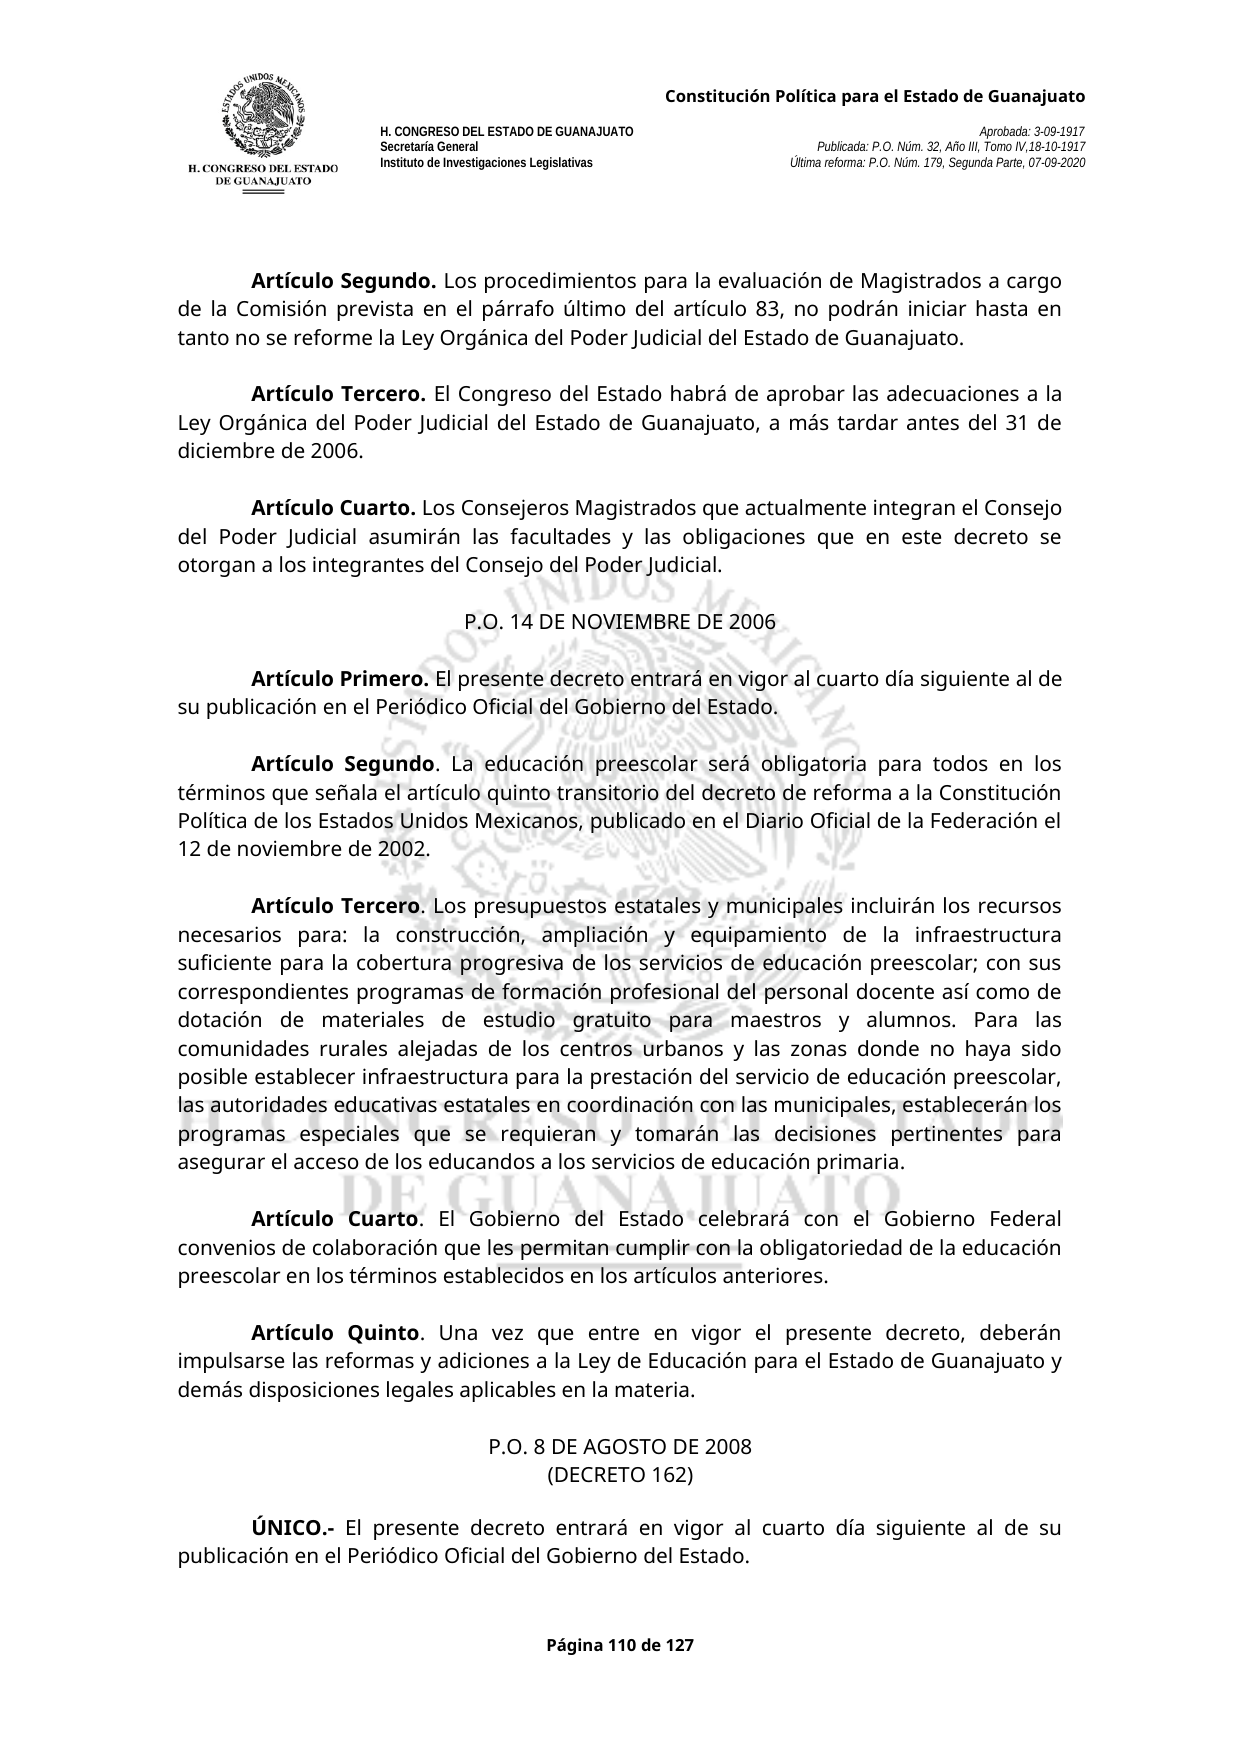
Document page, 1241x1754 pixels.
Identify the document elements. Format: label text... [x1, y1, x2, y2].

text Artículo Quinto. Una vez que entre en vigor el presente decreto, deberán impulsarse las reformas y adiciones a la Ley de Educación para el Estado de Guanajuato y demás disposiciones legales aplicables en la materia. [177, 1318, 1063, 1403]
text Artículo Cuarto. El Gobierno del Estado celebrará con el Gobierno Federal convenios de colaboración que les permitan cumplir con la obligatoriedad de la educación preescolar en los términos establecidos en los artículos anteriores. [177, 1204, 1063, 1289]
text Artículo Cuarto. Los Consejeros Magistrados que actualmente integran el Consejo del Poder Judicial asumirán las facultades y las obligaciones que en este decreto se otorgan a los integrantes del Consejo del Poder Judicial. [177, 493, 1063, 579]
text (DECRETO 162) [177, 1460, 1063, 1489]
text P.O. 14 DE NOVIEMBRE DE 2006 [177, 607, 1063, 636]
text Artículo Segundo. La educación preescolar será obligatoria para todos en los términos que señala el artículo quinto transitorio del decreto de reforma a la Constitución Política de los Estados Unidos Mexicanos, publicado en el Diario Oficial de la Federación el 12 de noviembre de 2002. [177, 749, 1063, 863]
text Artículo Segundo. Los procedimientos para la evaluación de Magistrados a cargo de la Comisión prevista en el párrafo último del artículo 83, no podrán iniciar hasta en tanto no se reforme la Ley Orgánica del Poder Judicial del Estado de Guanajuato. [177, 266, 1063, 351]
text P.O. 8 DE AGOSTO DE 2008 [177, 1432, 1063, 1460]
text ÚNICO.- El presente decreto entrará en vigor al cuarto día siguiente al de su publicación en el Periódico Oficial del Gobierno del Estado. [177, 1513, 1063, 1569]
text Artículo Tercero. El Congreso del Estado habrá de aprobar las adecuaciones a la Ley Orgánica del Poder Judicial del Estado de Guanajuato, a más tardar antes del 31 de diciembre de 2006. [177, 379, 1063, 465]
text Artículo Tercero. Los presupuestos estatales y municipales incluirán los recursos necesarios para: la construcción, ampliación y equipamiento de la infraestructura suficiente para la cobertura progresiva de los servicios de educación preescolar; con sus correspondientes programas de formación profesional del personal docente así como de dotación de materiales de estudio gratuito para maestros y alumnos. Para las comunidades rurales alejadas de los centros urbanos y las zonas donde no haya sido posible establecer infraestructura para la prestación del servicio de educación preescolar, las autoridades educativas estatales en coordinación con las municipales, establecerán los programas especiales que se requieran y tomarán las decisiones pertinentes para asegurar el acceso de los educandos a los servicios de educación primaria. [177, 891, 1063, 1176]
text Artículo Primero. El presente decreto entrará en vigor al cuarto día siguiente al de su publicación en el Periódico Oficial del Gobierno del Estado. [177, 664, 1063, 721]
picture [188, 73, 338, 200]
